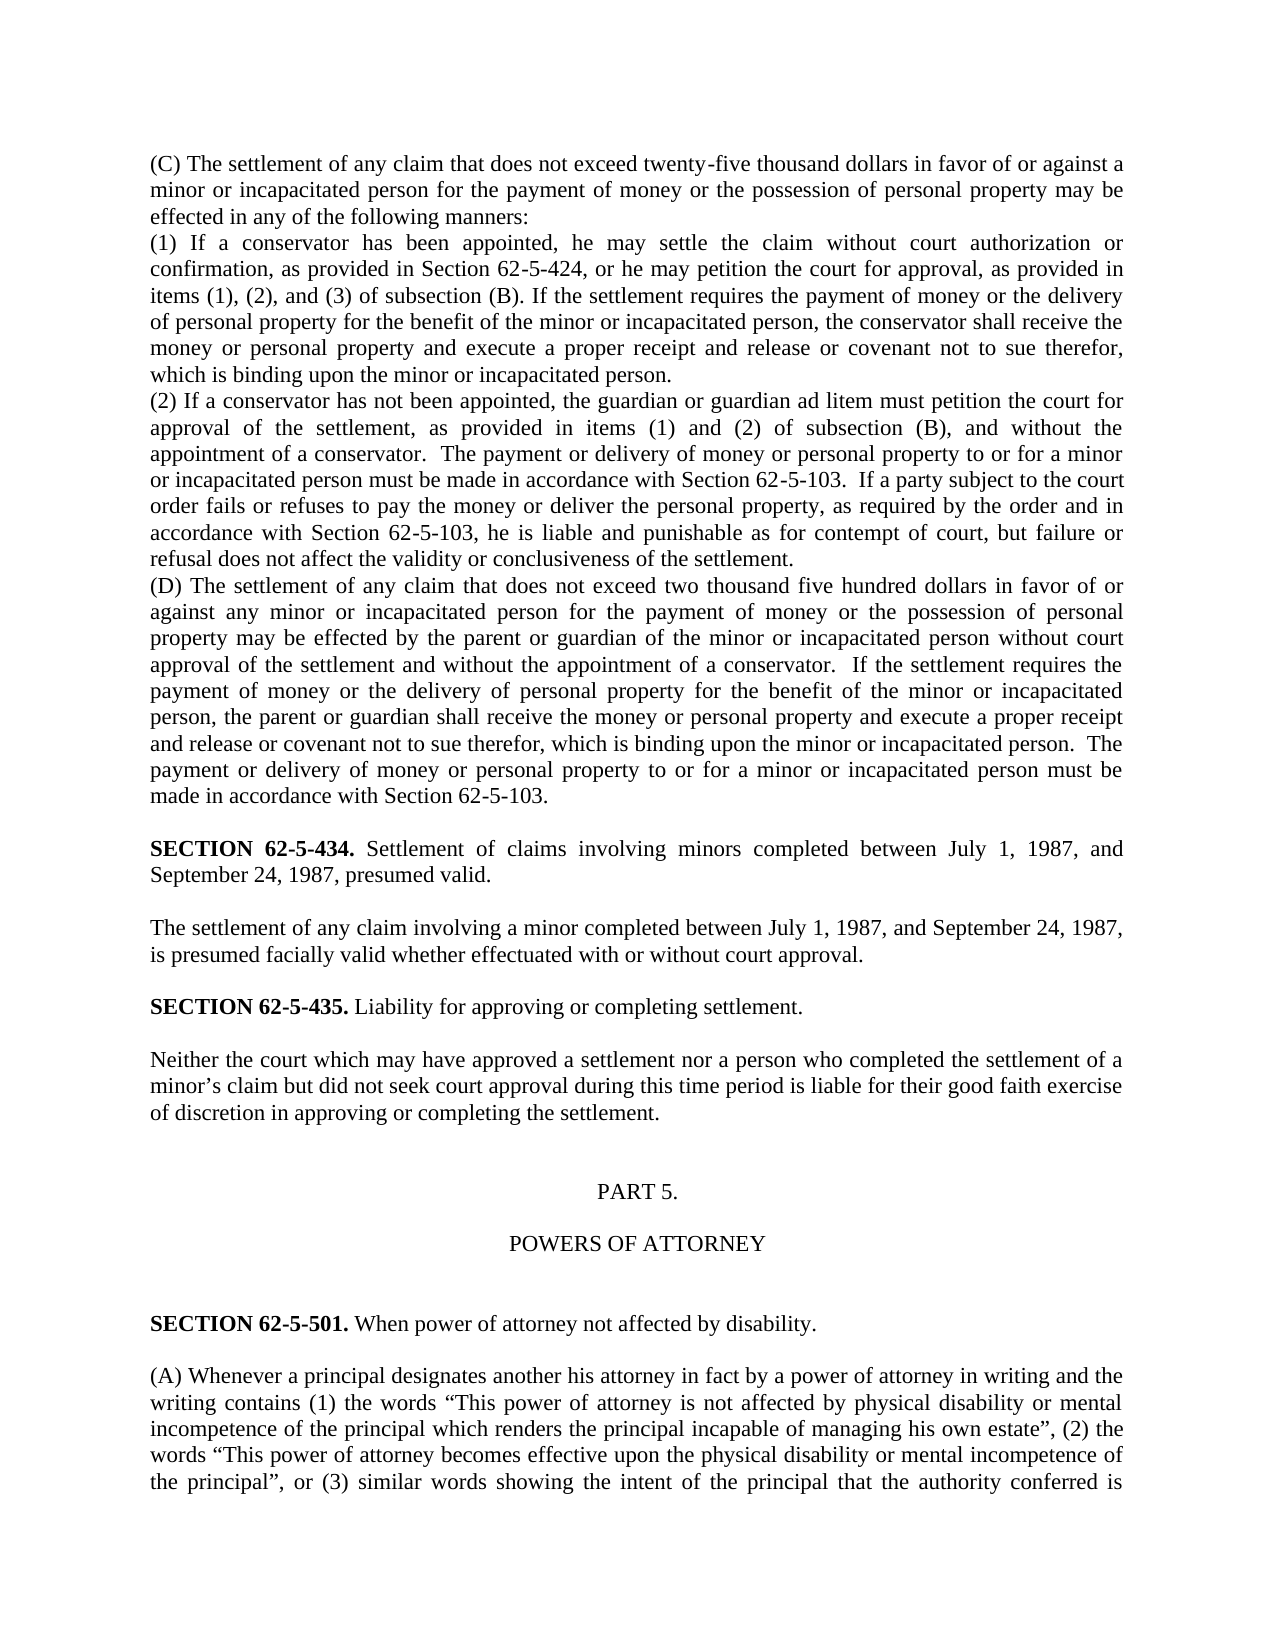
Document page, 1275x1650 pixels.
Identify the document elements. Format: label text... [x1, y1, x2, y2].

text (2) If a conservator has not been appointed, the guardian or guardian ad litem must petition the court for approval of the settlement, as provided in items (1) and (2) of subsection (B), and without the appointment of a conservator. The payment or delivery of money or personal property to or for a minor or incapacitated person must be made in accordance with Section 62-5-103. If a party subject to the court order fails or refuses to pay the money or deliver the personal property, as required by the order and in accordance with Section 62-5-103, he is liable and punishable as for contempt of court, but failure or refusal does not affect the validity or conclusiveness of the settlement. [150, 387, 1125, 572]
text SECTION 62-5-501. When power of attorney not affected by disability. [150, 1309, 1125, 1336]
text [150, 1362, 1125, 1494]
text (C) The settlement of any claim that does not exceed twenty-five thousand dollars in favor of or against a minor or incapacitated person for the payment of money or the possession of personal property may be effected in any of the following manners: [150, 150, 1125, 229]
text PART 5. [150, 1178, 1125, 1204]
text (1) If a conservator has been appointed, he may settle the claim without court authorization or confirmation, as provided in Section 62-5-424, or he may petition the court for approval, as provided in items (1), (2), and (3) of subsection (B). If the settlement requires the payment of money or the delivery of personal property for the benefit of the minor or incapacitated person, the conservator shall receive the money or personal property and execute a proper receipt and release or covenant not to sue therefor, which is binding upon the minor or incapacitated person. [150, 229, 1125, 387]
text Neither the court which may have approved a settlement nor a person who completed the settlement of a minor’s claim but did not seek court approval during this time period is liable for their good faith exercise of discretion in approving or completing the settlement. [150, 1046, 1125, 1125]
text The settlement of any claim involving a minor completed between July 1, 1987, and September 24, 1987, is presumed facially valid whether effectuated with or without court approval. [150, 914, 1125, 967]
text (D) The settlement of any claim that does not exceed two thousand five hundred dollars in favor of or against any minor or incapacitated person for the payment of money or the possession of personal property may be effected by the parent or guardian of the minor or incapacitated person without court approval of the settlement and without the appointment of a conservator. If the settlement requires the payment of money or the delivery of personal property for the benefit of the minor or incapacitated person, the parent or guardian shall receive the money or personal property and execute a proper receipt and release or covenant not to sue therefor, which is binding upon the minor or incapacitated person. The payment or delivery of money or personal property to or for a minor or incapacitated person must be made in accordance with Section 62-5-103. [150, 572, 1125, 809]
text POWERS OF ATTORNEY [150, 1231, 1125, 1257]
text SECTION 62-5-435. Liability for approving or completing settlement. [150, 993, 1125, 1020]
text SECTION 62-5-434. Settlement of claims involving minors completed between July 1, 1987, and September 24, 1987, presumed valid. [150, 835, 1125, 888]
